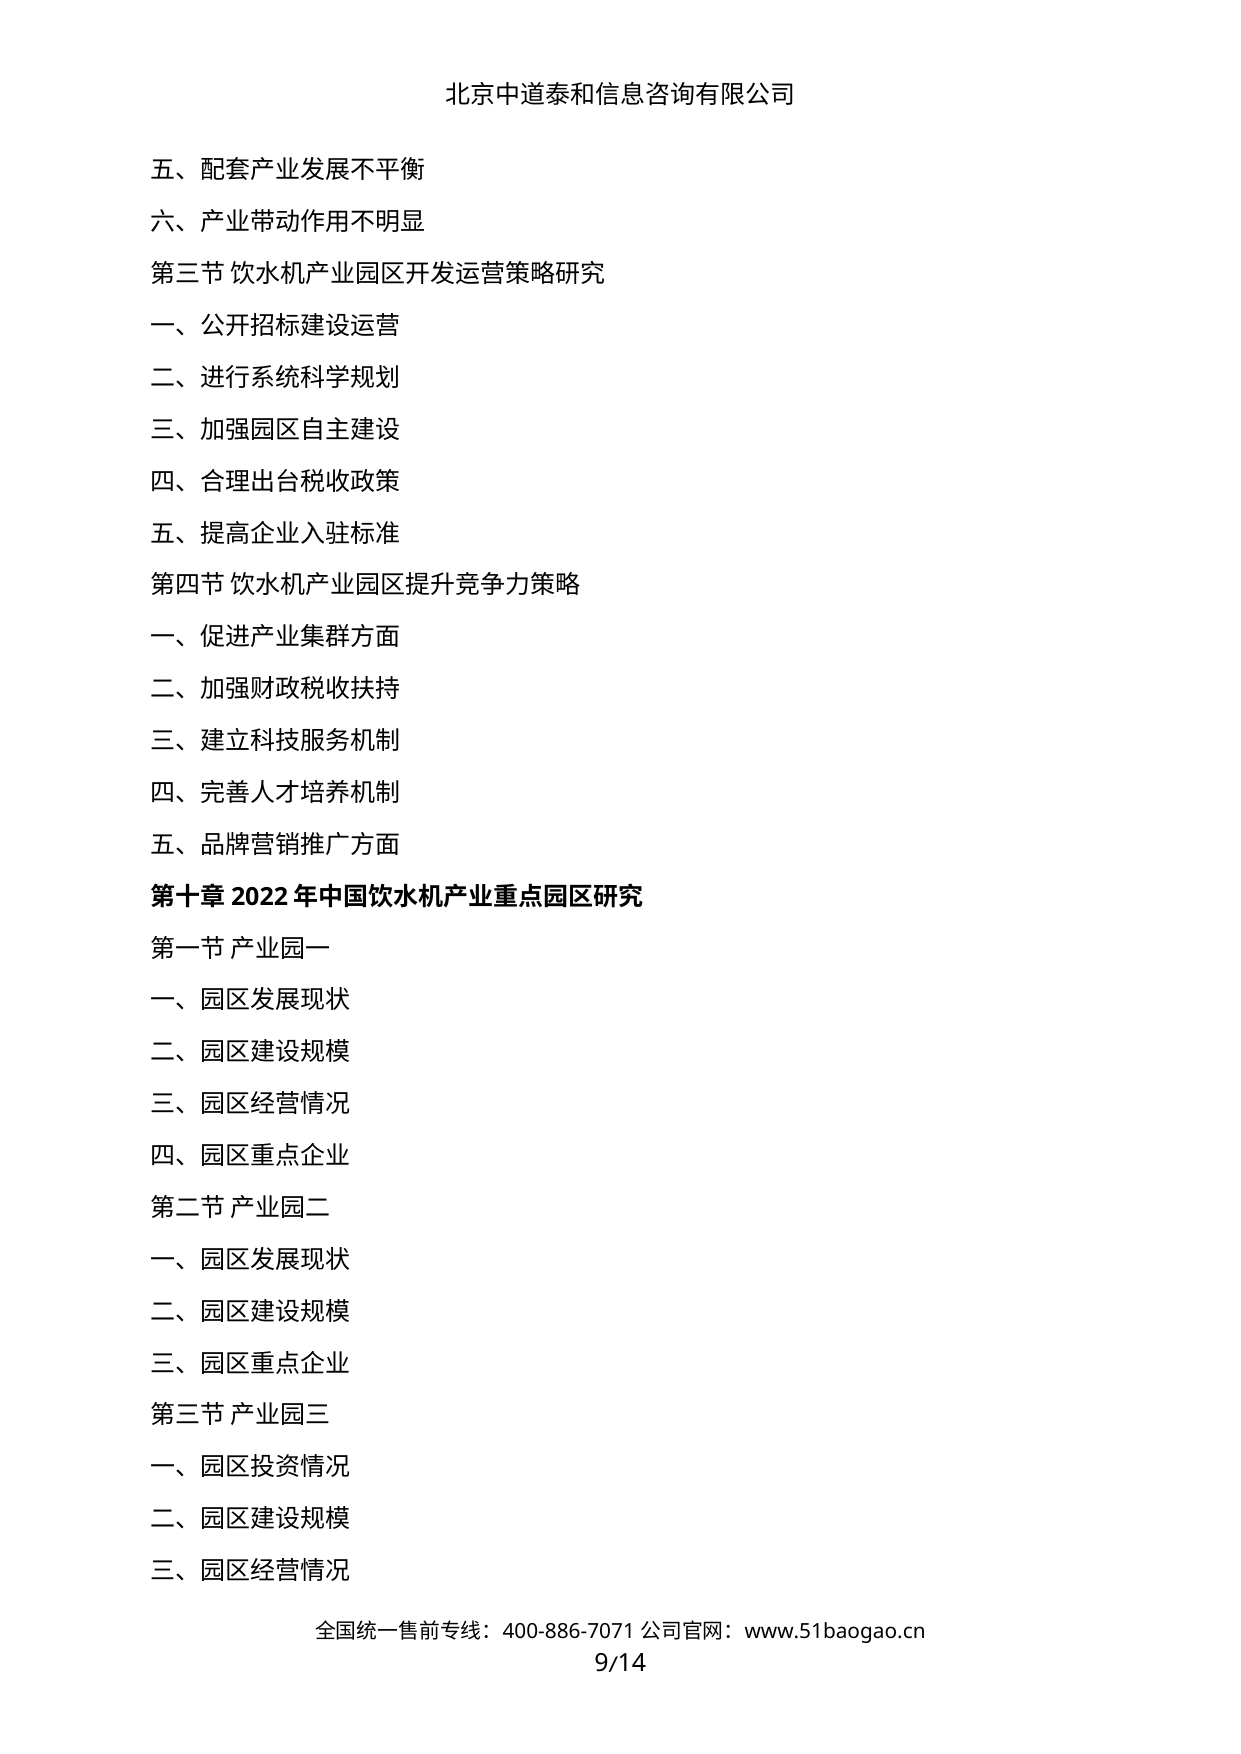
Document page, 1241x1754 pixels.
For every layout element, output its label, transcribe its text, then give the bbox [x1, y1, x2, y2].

text 五、提高企业入驻标准 [150, 513, 1090, 549]
text 五、配套产业发展不平衡 [150, 150, 1090, 186]
text 第四节 饮水机产业园区提升竞争力策略 [150, 565, 1090, 601]
text 三、建立科技服务机制 [150, 721, 1090, 757]
text 二、加强财政税收扶持 [150, 669, 1090, 705]
text 二、进行系统科学规划 [150, 357, 1090, 394]
text 第一节 产业园一 [150, 928, 1090, 964]
text 三、园区经营情况 [150, 1551, 1090, 1587]
text 二、园区建设规模 [150, 1291, 1090, 1327]
text 一、园区发展现状 [150, 1239, 1090, 1276]
text 三、园区重点企业 [150, 1343, 1090, 1379]
text 第二节 产业园二 [150, 1187, 1090, 1224]
text 二、园区建设规模 [150, 1032, 1090, 1068]
text 五、品牌营销推广方面 [150, 824, 1090, 861]
text 第十章 2022年中国饮水机产业重点园区研究 [150, 876, 1090, 912]
text 六、产业带动作用不明显 [150, 202, 1090, 238]
text 三、园区经营情况 [150, 1084, 1090, 1120]
text 二、园区建设规模 [150, 1499, 1090, 1535]
text 第三节 产业园三 [150, 1395, 1090, 1431]
text 第三节 饮水机产业园区开发运营策略研究 [150, 254, 1090, 290]
text 四、园区重点企业 [150, 1136, 1090, 1172]
text 三、加强园区自主建设 [150, 409, 1090, 446]
text 一、公开招标建设运营 [150, 306, 1090, 342]
text 四、合理出台税收政策 [150, 461, 1090, 497]
text 四、完善人才培养机制 [150, 772, 1090, 809]
text 一、促进产业集群方面 [150, 617, 1090, 653]
text 一、园区投资情况 [150, 1447, 1090, 1483]
text 一、园区发展现状 [150, 980, 1090, 1016]
